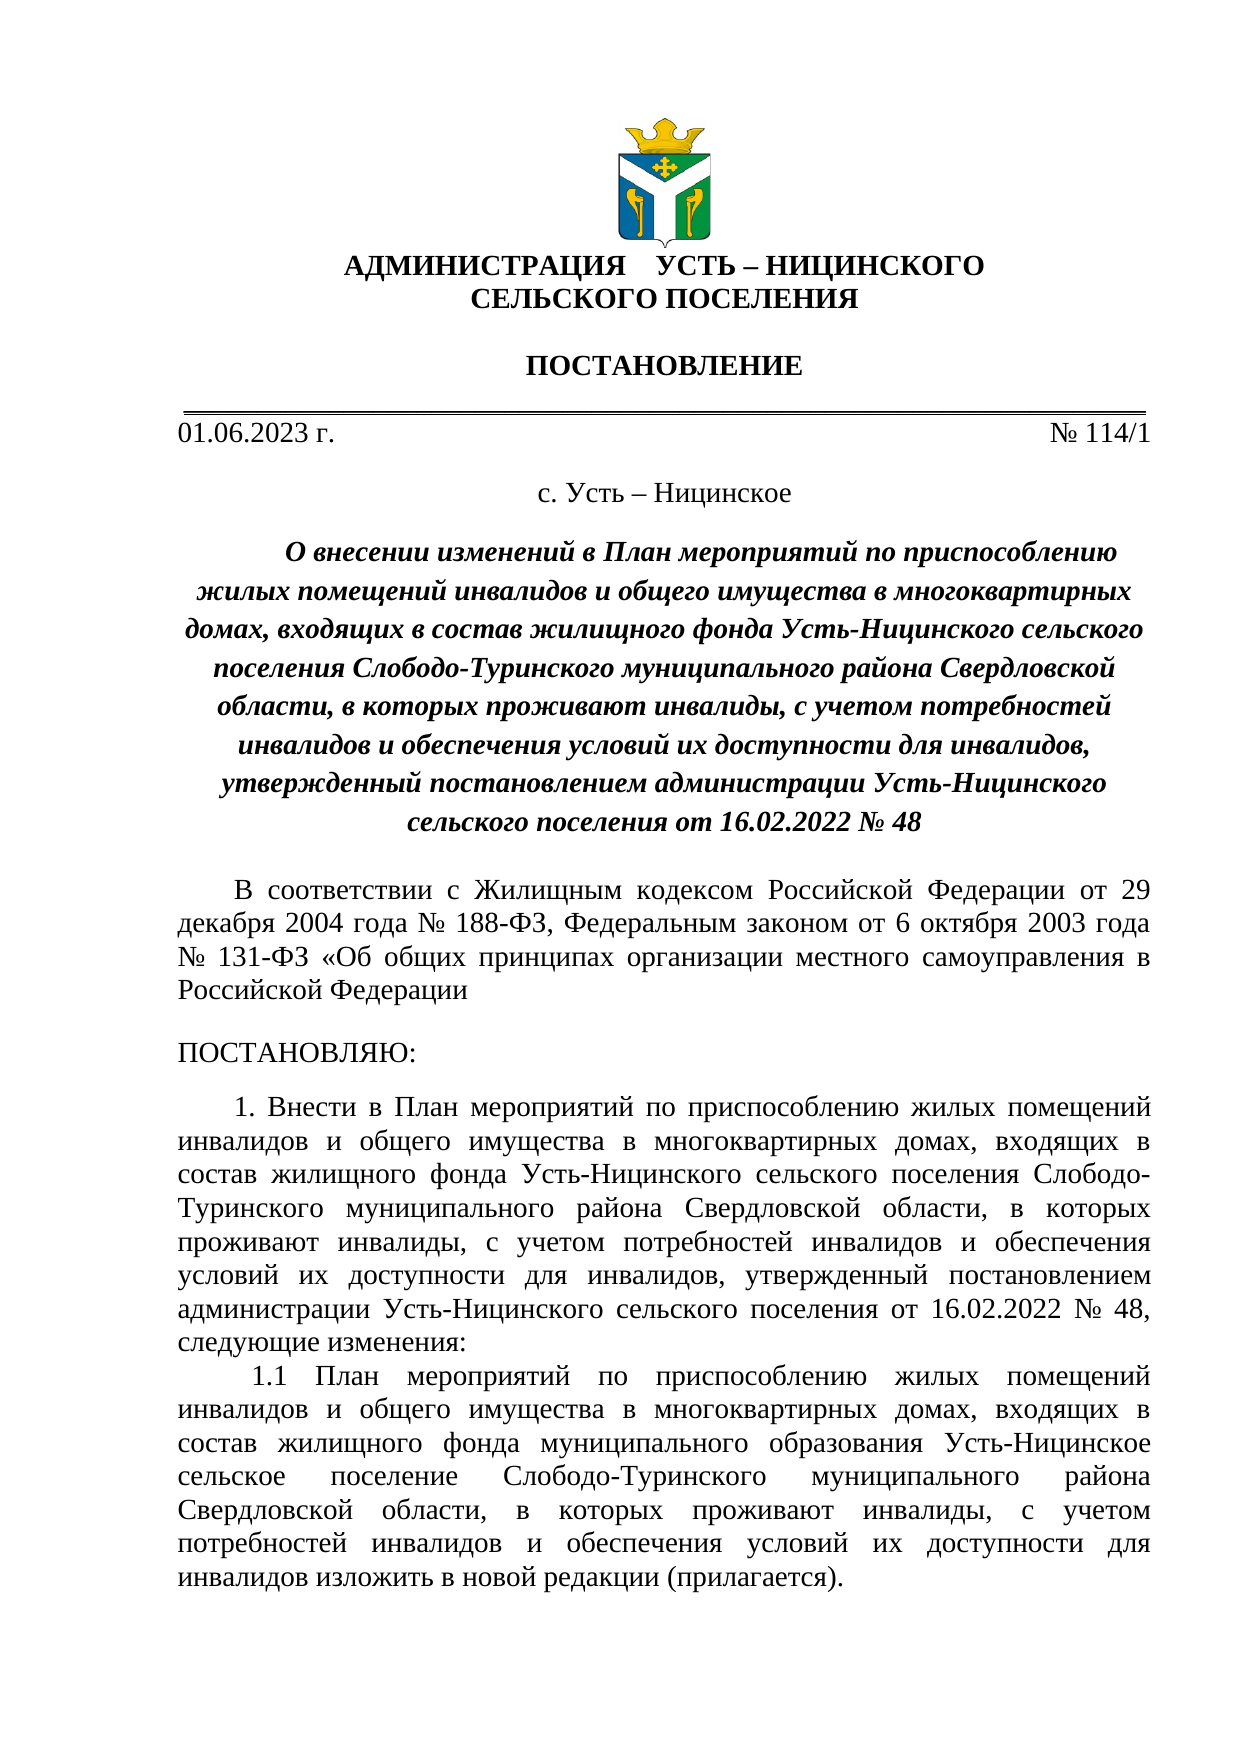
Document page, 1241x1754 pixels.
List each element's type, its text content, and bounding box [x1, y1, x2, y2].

text с. Усть – Ницинское [177, 475, 1152, 508]
title __________________________________________________________________ [177, 382, 1152, 416]
text АДМИНИСТРАЦИЯ УСТЬ – НИЦИНСКОГО [177, 248, 1152, 281]
text 01.06.2023 г. № 114/1 [177, 416, 1152, 449]
text 1.1 План мероприятий по приспособлению жилых помещений инвалидов и общего имущества в многоквартирных домах, входящих в состав жилищного фонда муниципального образования Усть-Ницинское сельское поселение Слободо-Туринского муниципального района Свердловской области, в которых проживают инвалиды, с учетом потребностей инвалидов и обеспечения условий их доступности для инвалидов изложить в новой редакции (прилагается). [177, 1358, 1152, 1593]
text СЕЛЬСКОГО ПОСЕЛЕНИЯ [177, 281, 1152, 315]
text ПОСТАНОВЛЯЮ: [177, 1035, 1152, 1069]
picture [618, 118, 711, 248]
text ПОСТАНОВЛЕНИЕ [177, 348, 1152, 382]
text О внесении изменений в План мероприятий по приспособлению жилых помещений инвалидов и общего имущества в многоквартирных домах, входящих в состав жилищного фонда Усть-Ницинского сельского поселения Слободо-Туринского муниципального района Свердловской области, в которых проживают инвалиды, с учетом потребностей инвалидов и обеспечения условий их доступности для инвалидов, утвержденный постановлением администрации Усть-Ницинского сельского поселения от 16.02.2022 № 48 [177, 534, 1152, 838]
text В соответствии с Жилищным кодексом Российской Федерации от 29 декабря 2004 года № 188-ФЗ, Федеральным законом от 6 октября 2003 года № 131-ФЗ «Об общих принципах организации местного самоуправления в Российской Федерации [177, 872, 1152, 1006]
text 1. Внести в План мероприятий по приспособлению жилых помещений инвалидов и общего имущества в многоквартирных домах, входящих в состав жилищного фонда Усть-Ницинского сельского поселения Слободо-Туринского муниципального района Свердловской области, в которых проживают инвалиды, с учетом потребностей инвалидов и обеспечения условий их доступности для инвалидов, утвержденный постановлением администрации Усть-Ницинского сельского поселения от 16.02.2022 № 48, следующие изменения: [177, 1089, 1152, 1358]
